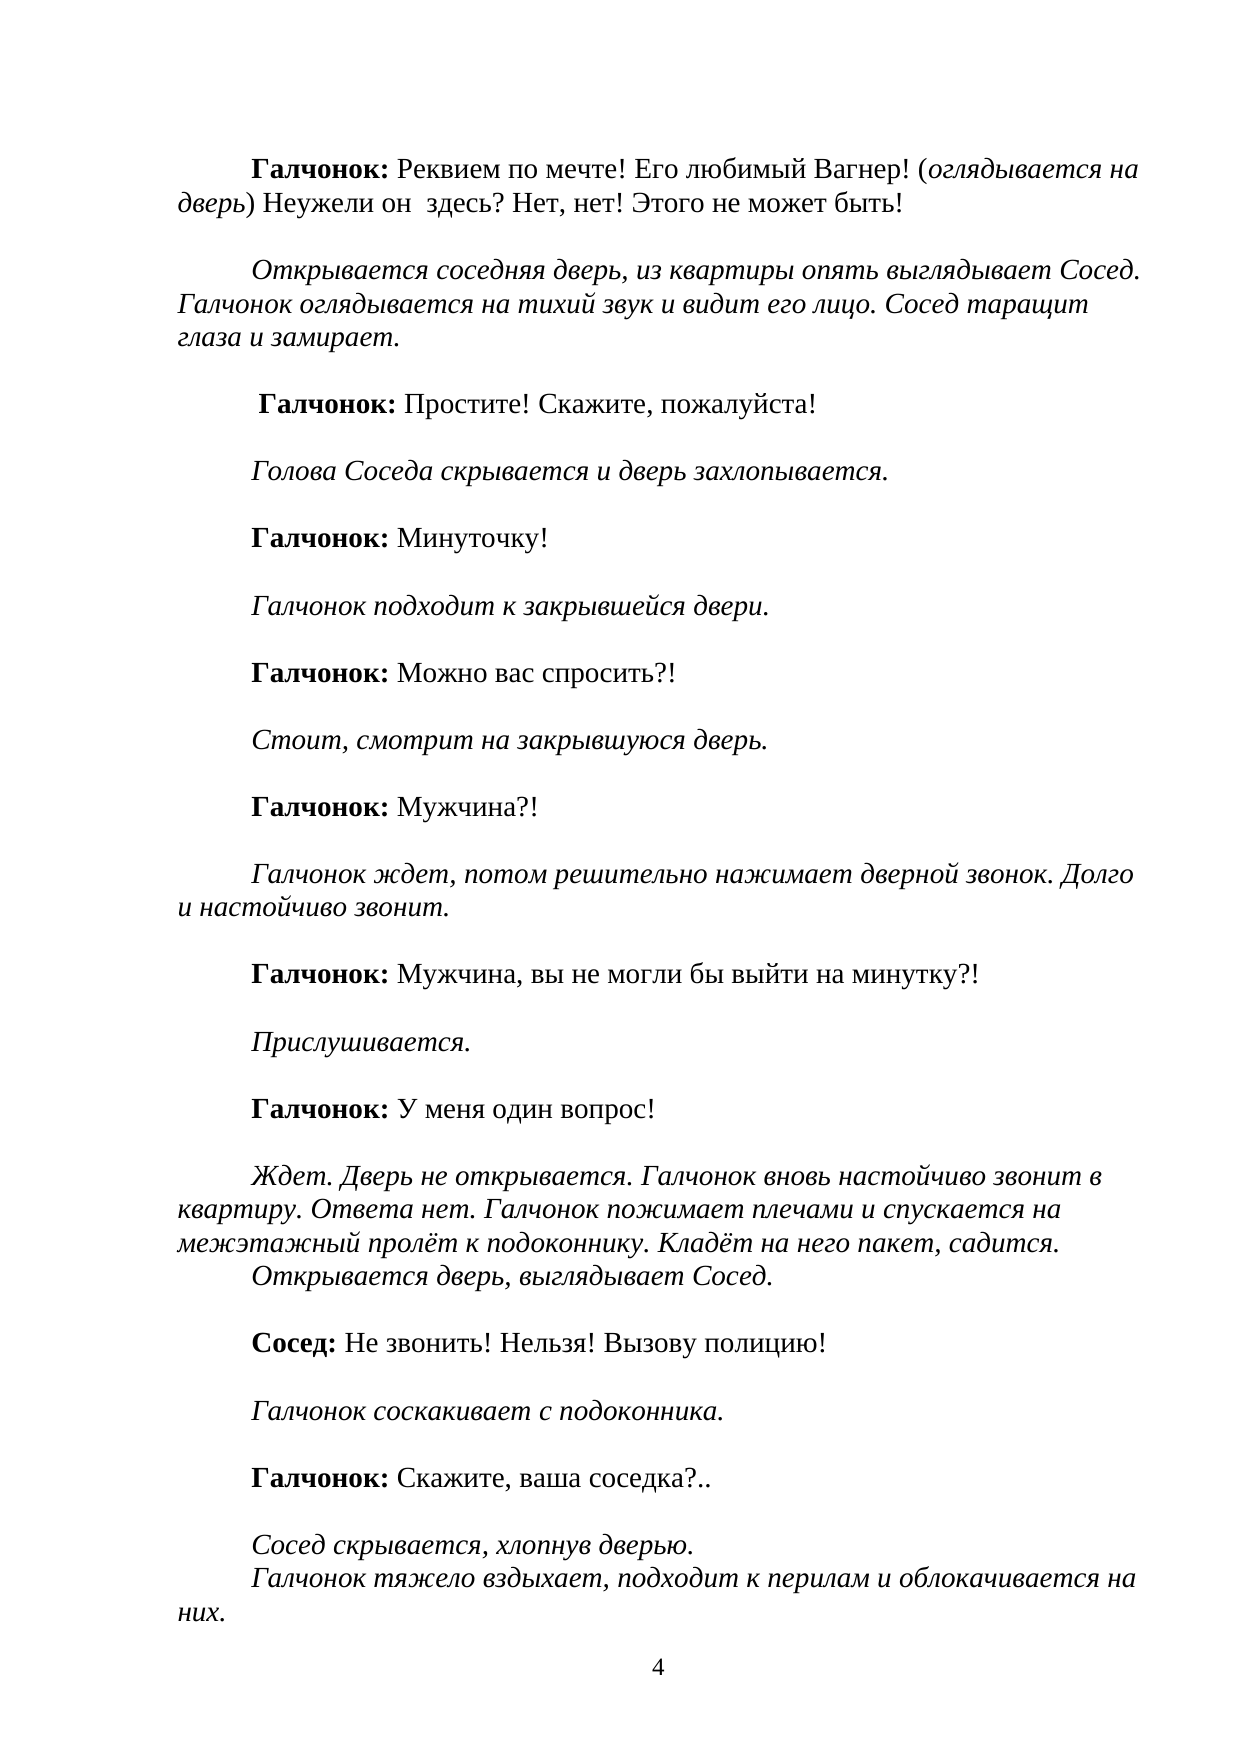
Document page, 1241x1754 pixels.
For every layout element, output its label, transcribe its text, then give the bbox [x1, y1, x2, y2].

text Открывается соседняя дверь, из квартиры опять выглядывает Сосед. Галчонок оглядывается на тихий звук и видит его лицо. Сосед таращит глаза и замирает. [177, 252, 1152, 353]
text Галчонок: Минуточку! [177, 521, 1152, 554]
text Галчонок тяжело вздыхает, подходит к перилам и облокачивается на них. [177, 1560, 1152, 1627]
text Стоит, смотрит на закрывшуюся дверь. [177, 722, 1152, 755]
text Сосед: Не звонить! Нельзя! Вызову полицию! [177, 1326, 1152, 1359]
text Галчонок: Можно вас спросить?! [177, 655, 1152, 688]
text Галчонок: Реквием по мечте! Его любимый Вагнер! (оглядывается на дверь) Неужели он здесь? Нет, нет! Этого не может быть! [177, 152, 1152, 219]
text Галчонок: У меня один вопрос! [177, 1091, 1152, 1124]
text Галчонок: Простите! Скажите, пожалуйста! [177, 386, 1152, 420]
text Галчонок ждет, потом решительно нажимает дверной звонок. Долго и настойчиво звонит. [177, 856, 1152, 923]
text Галчонок: Скажите, ваша соседка?.. [177, 1460, 1152, 1493]
text Голова Соседа скрывается и дверь захлопывается. [177, 453, 1152, 487]
text Сосед скрывается, хлопнув дверью. [177, 1527, 1152, 1560]
text Галчонок: Мужчина?! [177, 789, 1152, 822]
text Галчонок соскакивает с подоконника. [177, 1393, 1152, 1426]
text Прислушивается. [177, 1024, 1152, 1057]
text Галчонок: Мужчина, вы не могли бы выйти на минутку?! [177, 957, 1152, 990]
text Ждет. Дверь не открывается. Галчонок вновь настойчиво звонит в квартиру. Ответа нет. Галчонок пожимает плечами и спускается на межэтажный пролёт к подоконнику. Кладёт на него пакет, садится. [177, 1158, 1152, 1258]
text Галчонок подходит к закрывшейся двери. [177, 588, 1152, 621]
text Открывается дверь, выглядывает Сосед. [177, 1258, 1152, 1292]
